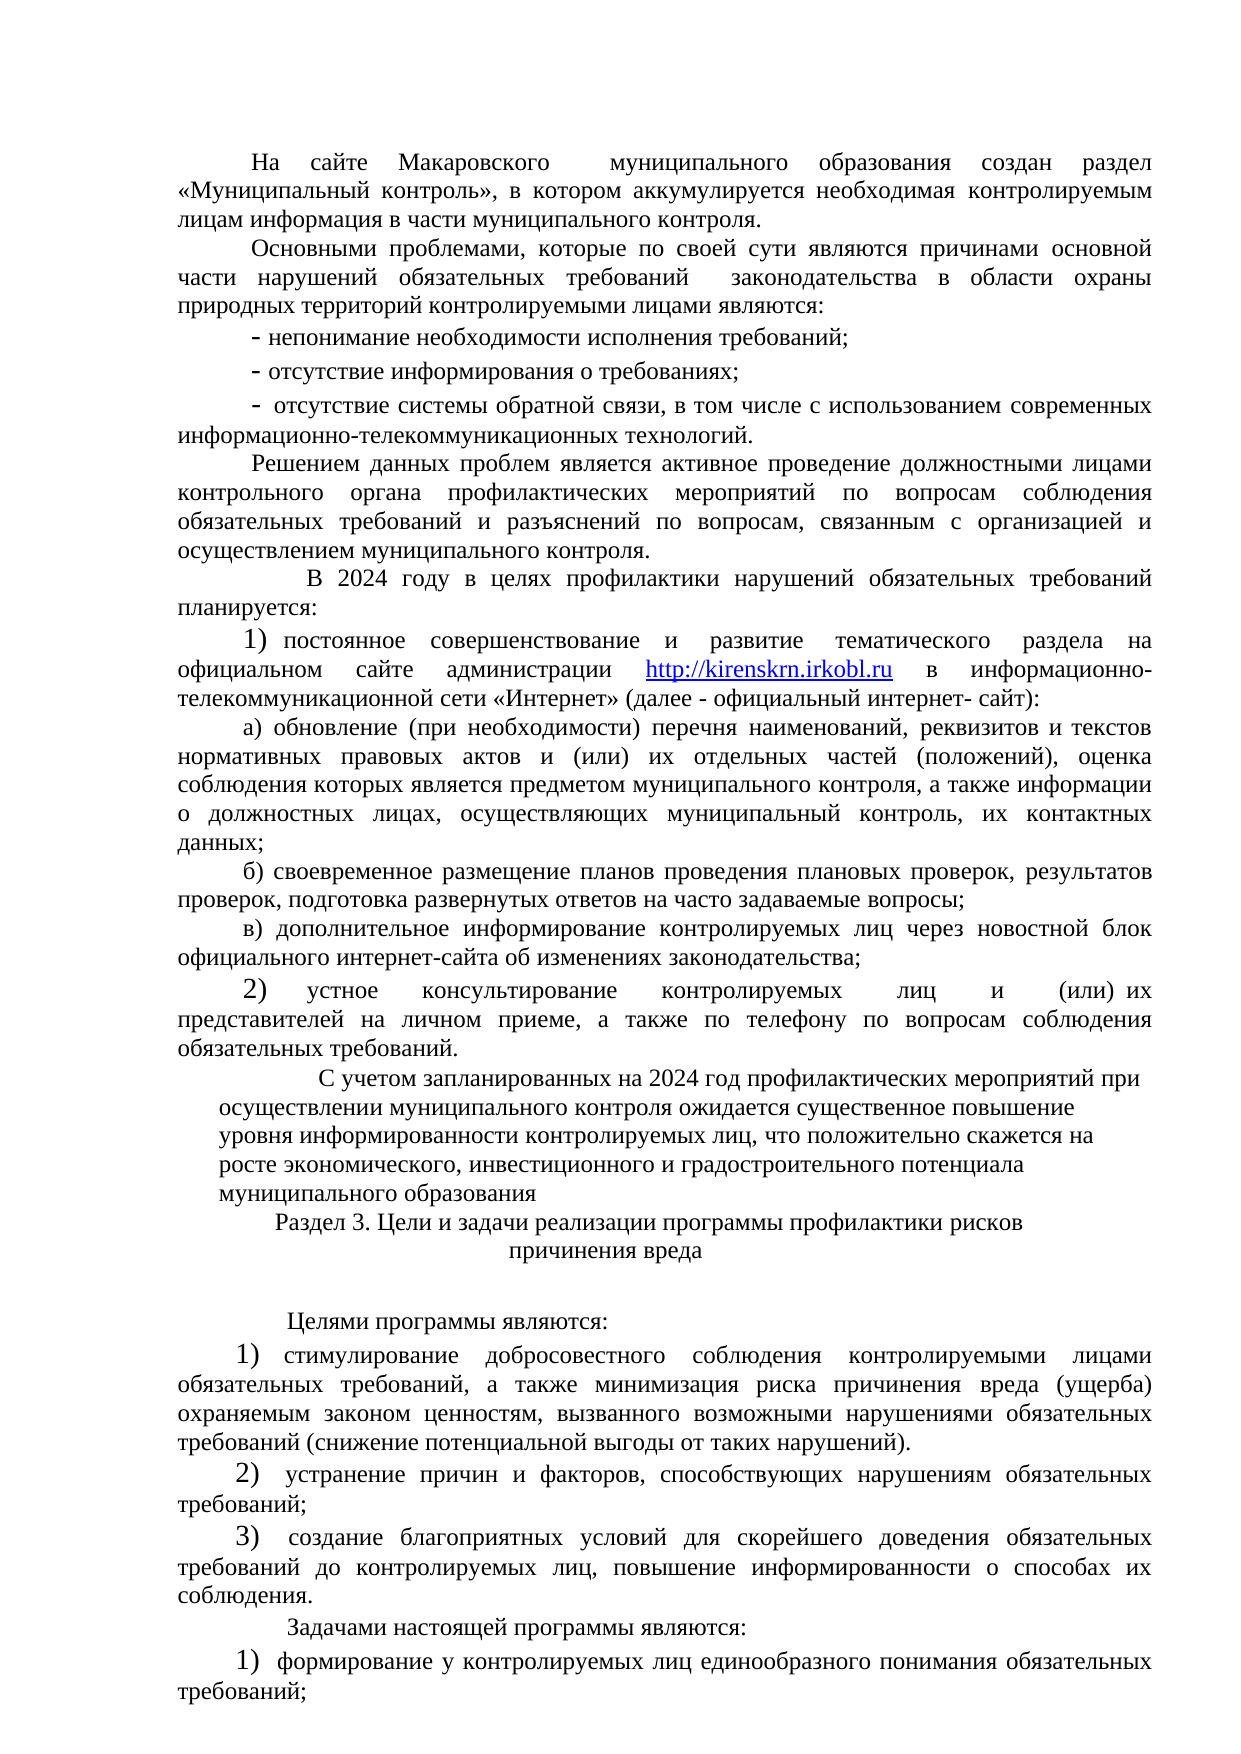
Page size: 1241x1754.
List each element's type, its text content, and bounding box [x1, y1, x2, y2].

text Раздел 3. Цели и задачи реализации программы профилактики рисков причинения вреда [274, 1207, 1056, 1264]
list С учетом запланированных на 2024 год профилактических мероприятий при осуществлении муниципального контроля ожидается существенное повышение уровня информированности контролируемых лиц, что положительно скажется на росте экономического, инвестиционного и градостроительного потенциала муниципального образования [219, 1063, 1152, 1207]
text Решением данных проблем является активное проведение должностными лицами контрольного органа профилактических мероприятий по вопросам соблюдения обязательных требований и разъяснений по вопросам, связанным с организацией и осуществлением муниципального контроля. [177, 448, 1152, 563]
text б) своевременное размещение планов проведения плановых проверок, результатов проверок, подготовка развернутых ответов на часто задаваемые вопросы; [177, 856, 1152, 913]
list постоянное совершенствование и развитие тематического раздела на официальном сайте администрации http://kirenskrn.irkobl.ru в информационно- телекоммуникационной сети «Интернет» (далее - официальный интернет- сайт): [177, 621, 1152, 712]
list формирование у контролируемых лиц единообразного понимания обязательных требований; [177, 1642, 1152, 1705]
list стимулирование добросовестного соблюдения контролируемыми лицами обязательных требований, а также минимизация риска причинения вреда (ущерба) охраняемым законом ценностям, вызванного возможными нарушениями обязательных требований (снижение потенциальной выгоды от таких нарушений). [177, 1336, 1152, 1456]
list устное консультирование контролируемых лиц и (или) их представителей на личном приеме, а также по телефону по вопросам соблюдения обязательных требований. [177, 971, 1152, 1062]
list отсутствие системы обратной связи, в том числе с использованием современных информационно-телекоммуникационных технологий. [177, 386, 1152, 448]
text в) дополнительное информирование контролируемых лиц через новостной блок официального интернет-сайта об изменениях законодательства; [177, 913, 1152, 971]
text а) обновление (при необходимости) перечня наименований, реквизитов и текстов нормативных правовых актов и (или) их отдельных частей (положений), оценка соблюдения которых является предметом муниципального контроля, а также информации о должностных лицах, осуществляющих муниципальный контроль, их контактных данных; [177, 712, 1152, 856]
text На сайте Макаровского муниципального образования создан раздел «Муниципальный контроль», в котором аккумулируется необходимая контролируемым лицам информация в части муниципального контроля. [177, 147, 1152, 233]
list устранение причин и факторов, способствующих нарушениям обязательных требований; [177, 1456, 1152, 1518]
list отсутствие информирования о требованиях; [251, 353, 1180, 386]
text Основными проблемами, которые по своей сути являются причинами основной части нарушений обязательных требований законодательства в области охраны природных территорий контролируемыми лицами являются: [177, 233, 1152, 319]
list Задачами настоящей программы являются: [177, 1609, 1180, 1642]
list создание благоприятных условий для скорейшего доведения обязательных требований до контролируемых лиц, повышение информированности о способах их соблюдения. [177, 1518, 1152, 1609]
list непонимание необходимости исполнения требований; [251, 319, 1180, 353]
list Целями программы являются: [177, 1302, 1180, 1336]
list В 2024 году в целях профилактики нарушений обязательных требований планируется: [177, 563, 1152, 621]
